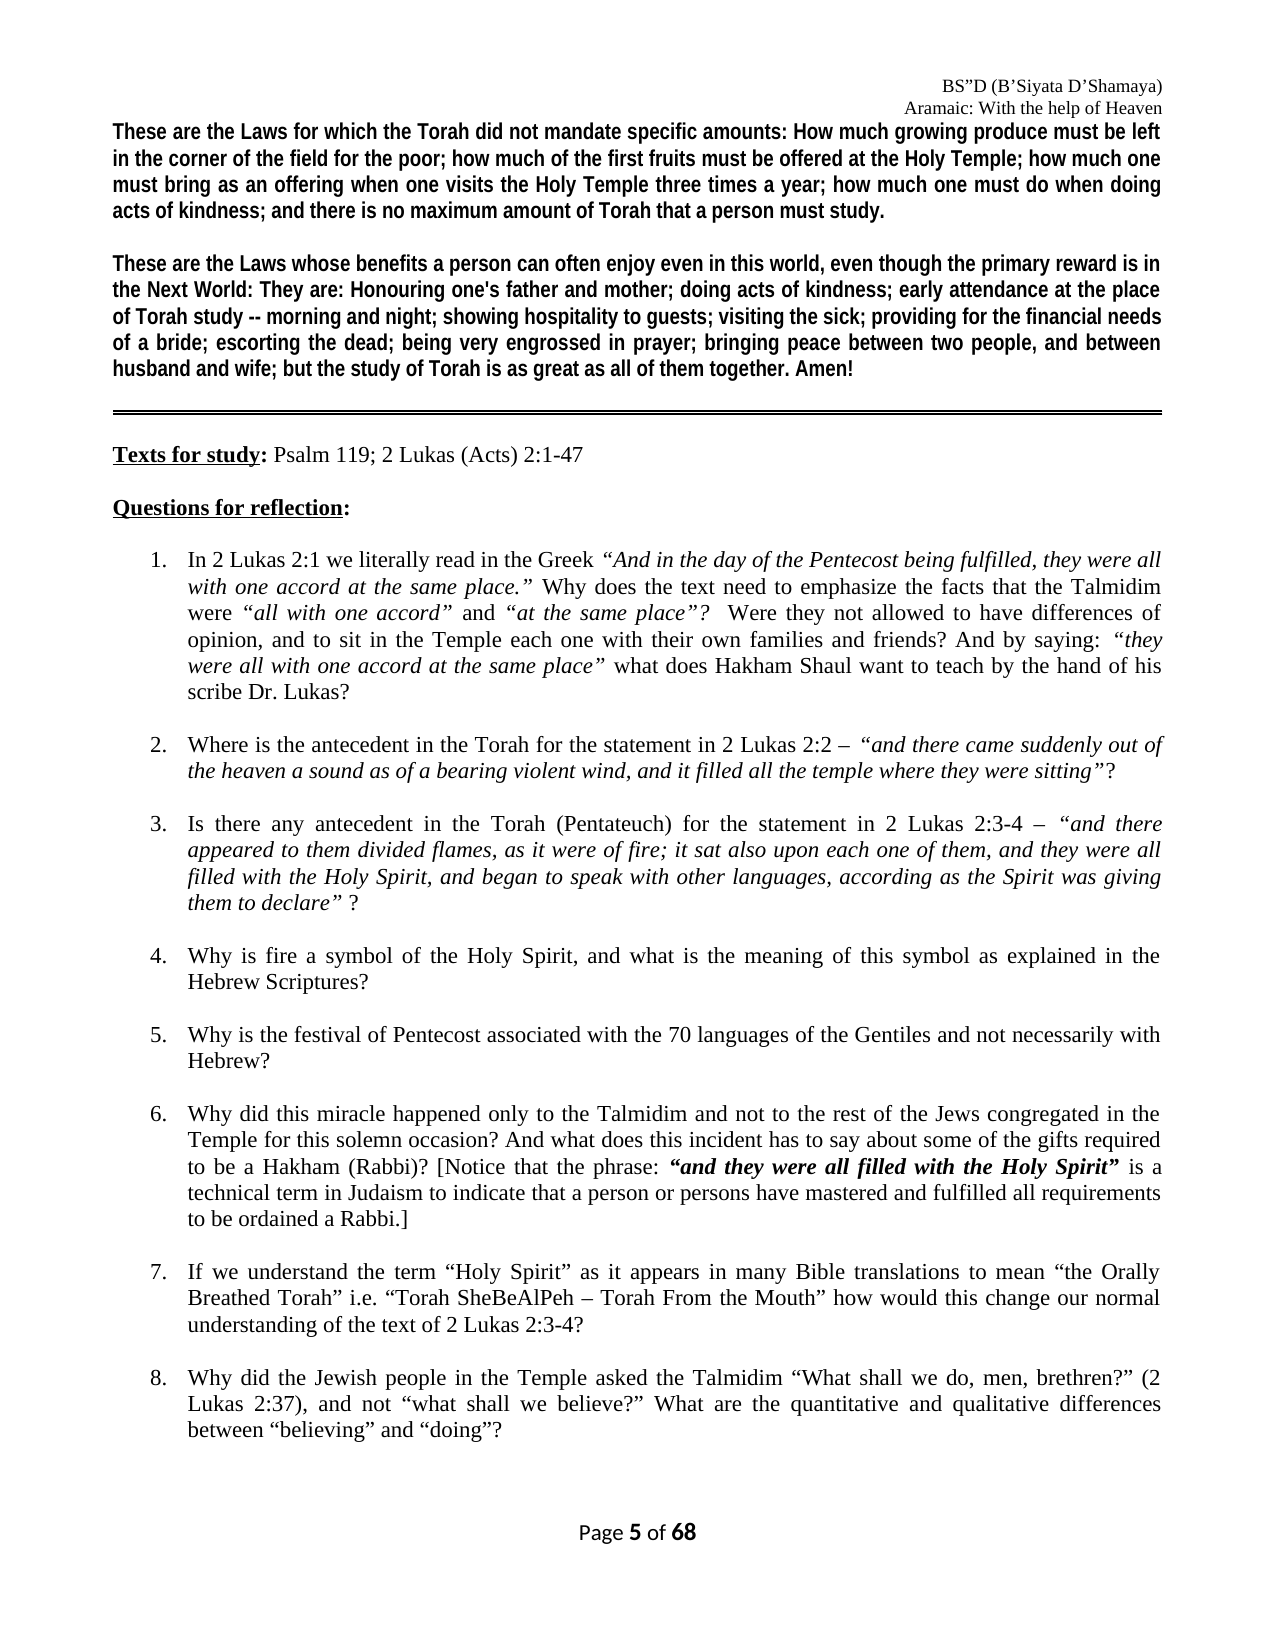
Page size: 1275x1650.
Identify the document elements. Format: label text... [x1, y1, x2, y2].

list Is there any antecedent in the Torah (Pentateuch) for the statement in 2 Lukas 2:3-4 – “and there appeared to them divided flames, as it were of fire; it sat also upon each one of them, and they were all filled with the Holy Spirit, and began to speak with other languages, according as the Spirit was giving them to declare” ? [150, 810, 1162, 916]
list If we understand the term “Holy Spirit” as it appears in many Bible translations to mean “the Orally Breathed Torah” i.e. “Torah SheBeAlPeh – Torah From the Mouth” how would this change our normal understanding of the text of 2 Lukas 2:3-4? [150, 1258, 1162, 1337]
text These are the Laws whose benefits a person can often enjoy even in this world, even though the primary reward is in the Next World: They are: Honouring one's father and mother; doing acts of kindness; early attendance at the place of Torah study -- morning and night; showing hospitality to guests; visiting the sick; providing for the financial needs of a bride; escorting the dead; being very engrossed in prayer; bringing peace between two people, and between husband and wife; but the study of Torah is as great as all of them together. Amen! [112, 250, 1162, 382]
list Why is fire a symbol of the Holy Spirit, and what is the meaning of this symbol as explained in the Hebrew Scriptures? [150, 942, 1162, 994]
list Why did this miracle happened only to the Talmidim and not to the rest of the Jews congregated in the Temple for this solemn occasion? And what does this incident has to say about some of the gifts required to be a Hakham (Rabbi)? [Notice that the phrase: “and they were all filled with the Holy Spirit” is a technical term in Judaism to indicate that a person or persons have mastered and fulfilled all requirements to be ordained a Rabbi.] [150, 1100, 1162, 1232]
list In 2 Lukas 2:1 we literally read in the Greek “And in the day of the Pentecost being fulfilled, they were all with one accord at the same place.” Why does the text need to emphasize the facts that the Talmidim were “all with one accord” and “at the same place”? Were they not allowed to have differences of opinion, and to sit in the Temple each one with their own families and friends? And by saying: “they were all with one accord at the same place” what does Hakham Shaul want to teach by the hand of his scribe Dr. Lukas? [150, 547, 1162, 705]
list Where is the antecedent in the Torah for the statement in 2 Lukas 2:2 – “and there came suddenly out of the heaven a sound as of a bearing violent wind, and it filled all the temple where they were sitting”? [150, 731, 1162, 784]
list Why did the Jewish people in the Temple asked the Talmidim “What shall we do, men, brethren?” (2 Lukas 2:37), and not “what shall we believe?” What are the quantitative and qualitative differences between “believing” and “doing”? [150, 1363, 1162, 1443]
text These are the Laws for which the Torah did not mandate specific amounts: How much growing produce must be left in the corner of the field for the poor; how much of the first fruits must be offered at the Holy Temple; how much one must bring as an offering when one visits the Holy Temple three times a year; how much one must do when doing acts of kindness; and there is no maximum amount of Torah that a person must study. [112, 118, 1162, 223]
text Texts for study: Psalm 119; 2 Lukas (Acts) 2:1-47 [112, 441, 1162, 467]
list Why is the festival of Pentecost associated with the 70 languages of the Gentiles and not necessarily with Hebrew? [150, 1021, 1162, 1074]
text Questions for reflection: [112, 494, 1162, 520]
